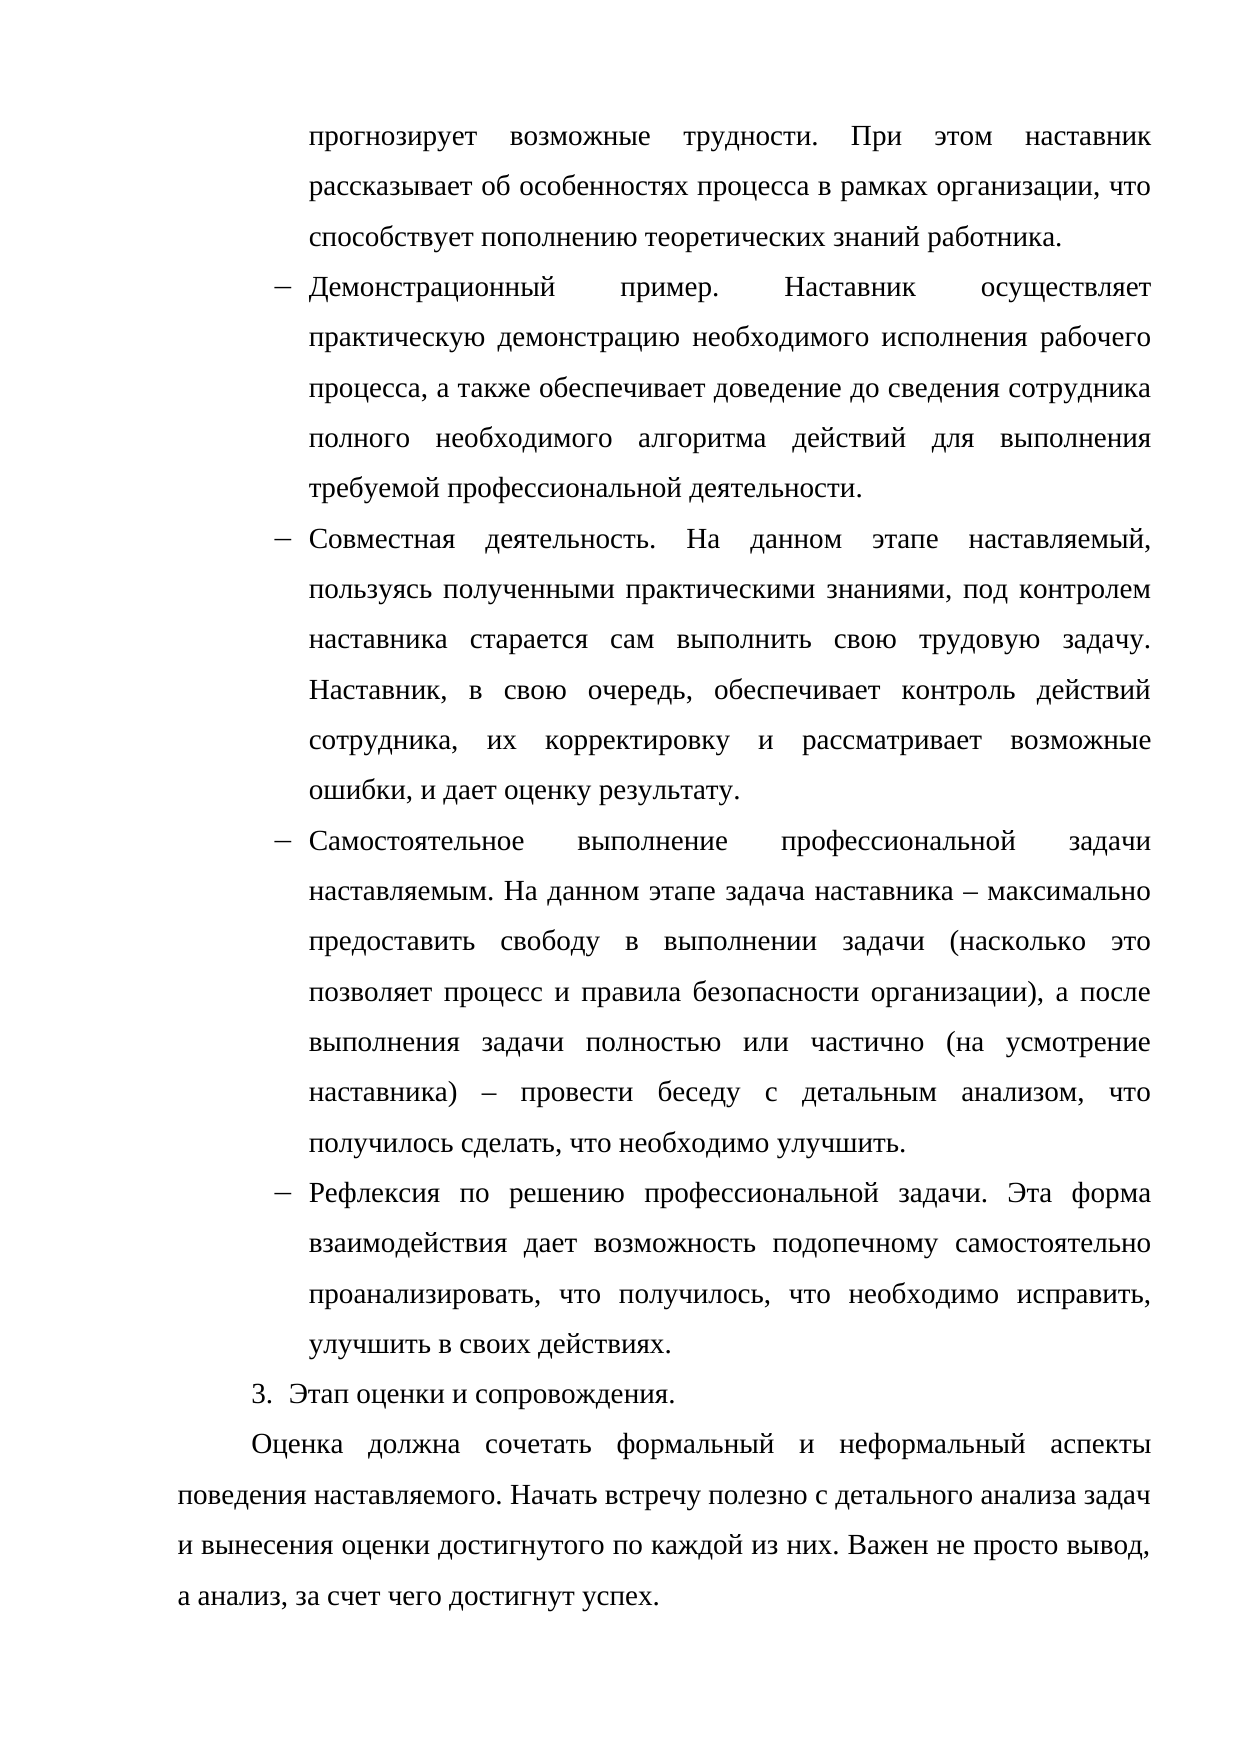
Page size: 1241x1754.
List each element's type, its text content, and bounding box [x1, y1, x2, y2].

list Демонстрационный пример. Наставник осуществляет практическую демонстрацию необходимого исполнения рабочего процесса, а также обеспечивает доведение до сведения сотрудника полного необходимого алгоритма действий для выполнения требуемой профессиональной деятельности. [271, 269, 1152, 504]
list Совместная деятельность. На данном этапе наставляемый, пользуясь полученными практическими знаниями, под контролем наставника старается сам выполнить свою трудовую задачу. Наставник, в свою очередь, обеспечивает контроль действий сотрудника, их корректировку и рассматривает возможные ошибки, и дает оценку результату. [271, 521, 1152, 806]
list Самостоятельное выполнение профессиональной задачи наставляемым. На данном этапе задача наставника – максимально предоставить свободу в выполнении задачи (насколько это позволяет процесс и правила безопасности организации), а после выполнения задачи полностью или частично (на усмотрение наставника) – провести беседу с детальным анализом, что получилось сделать, что необходимо улучшить. [271, 823, 1152, 1158]
list Рефлексия по решению профессиональной задачи. Эта форма взаимодействия дает возможность подопечному самостоятельно проанализировать, что получилось, что необходимо исправить, улучшить в своих действиях. [271, 1175, 1152, 1359]
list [271, 118, 1152, 252]
text Оценка должна сочетать формальный и неформальный аспекты поведения наставляемого. Начать встречу полезно с детального анализа задач и вынесения оценки достигнутого по каждой из них. Важен не просто вывод, а анализ, за счет чего достигнут успех. [177, 1427, 1152, 1611]
list Этап оценки и сопровождения. [251, 1376, 1152, 1410]
